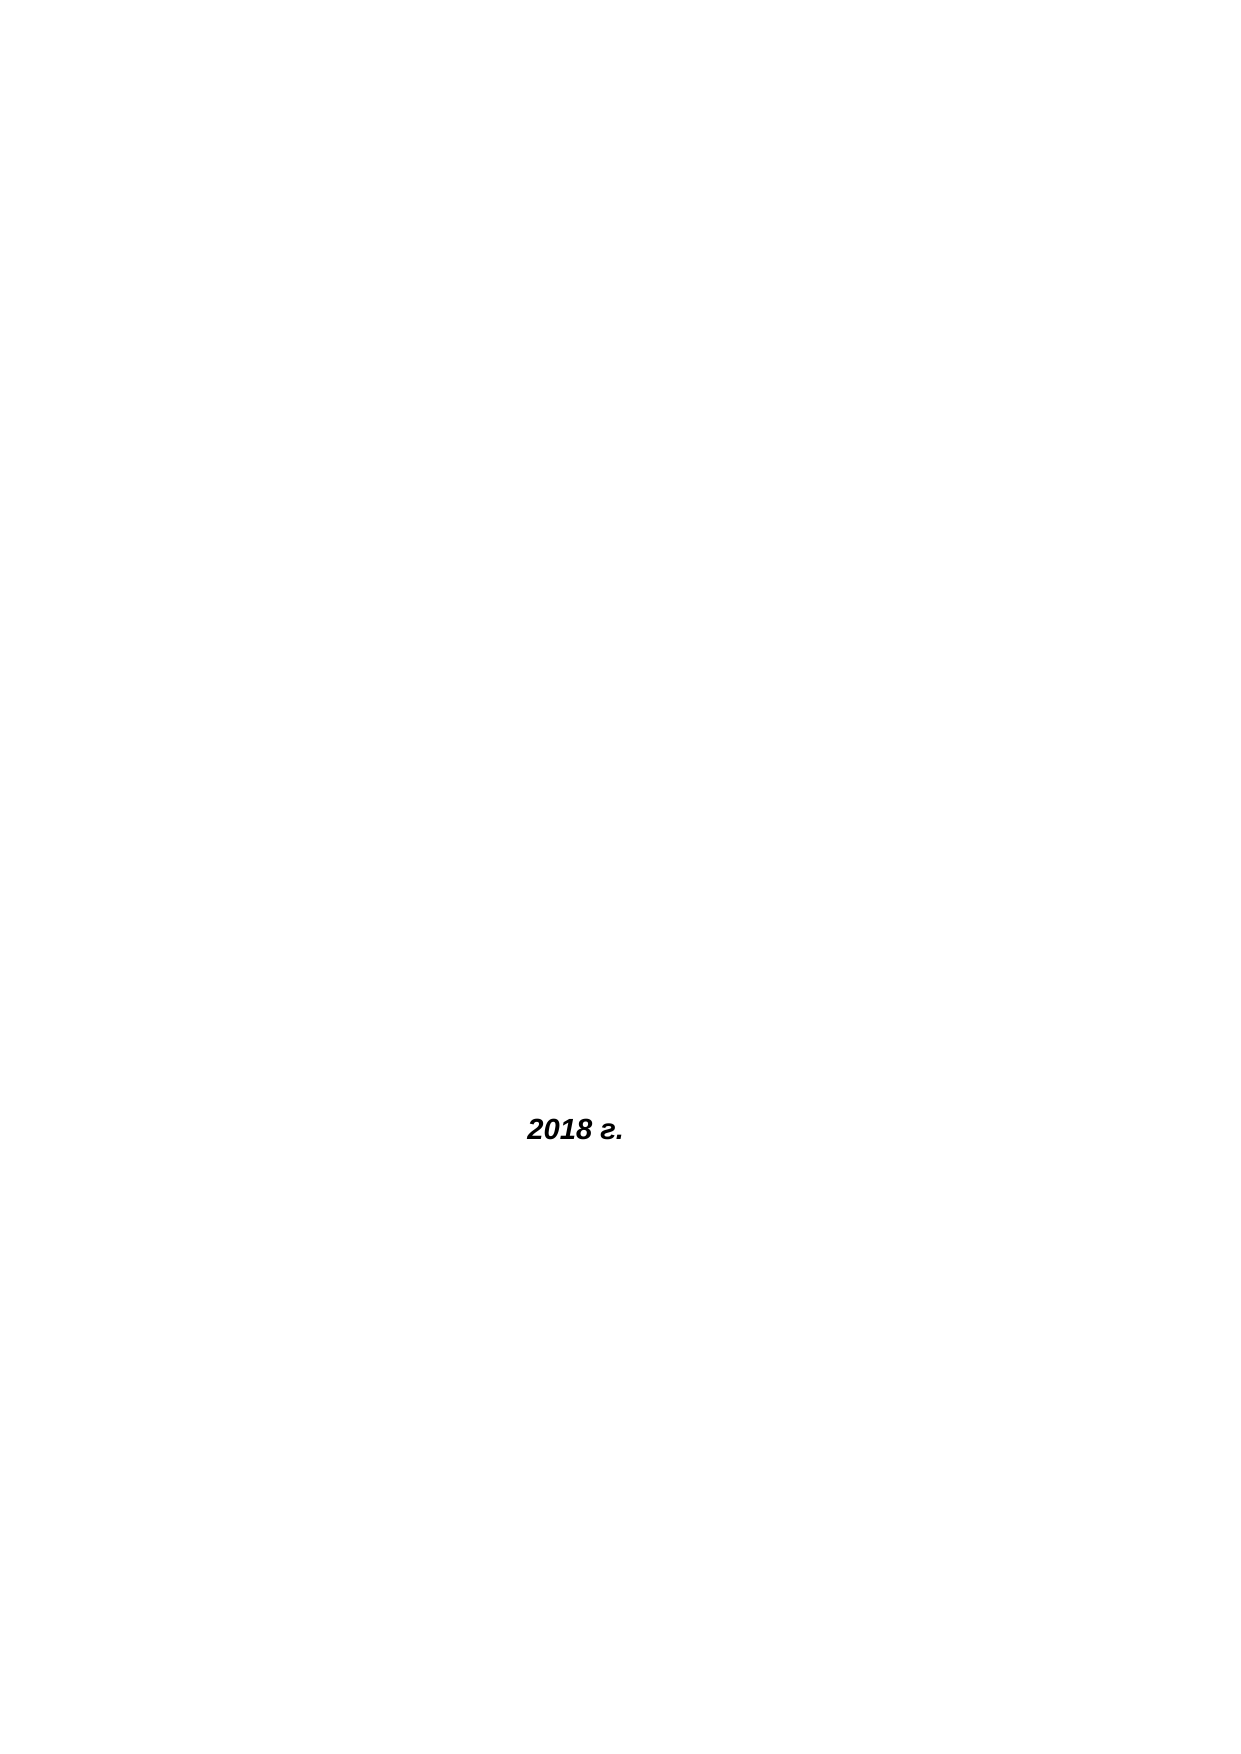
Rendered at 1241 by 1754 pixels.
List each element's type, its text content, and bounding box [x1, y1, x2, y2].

subtitle 2018 г. [192, 1112, 1152, 1146]
